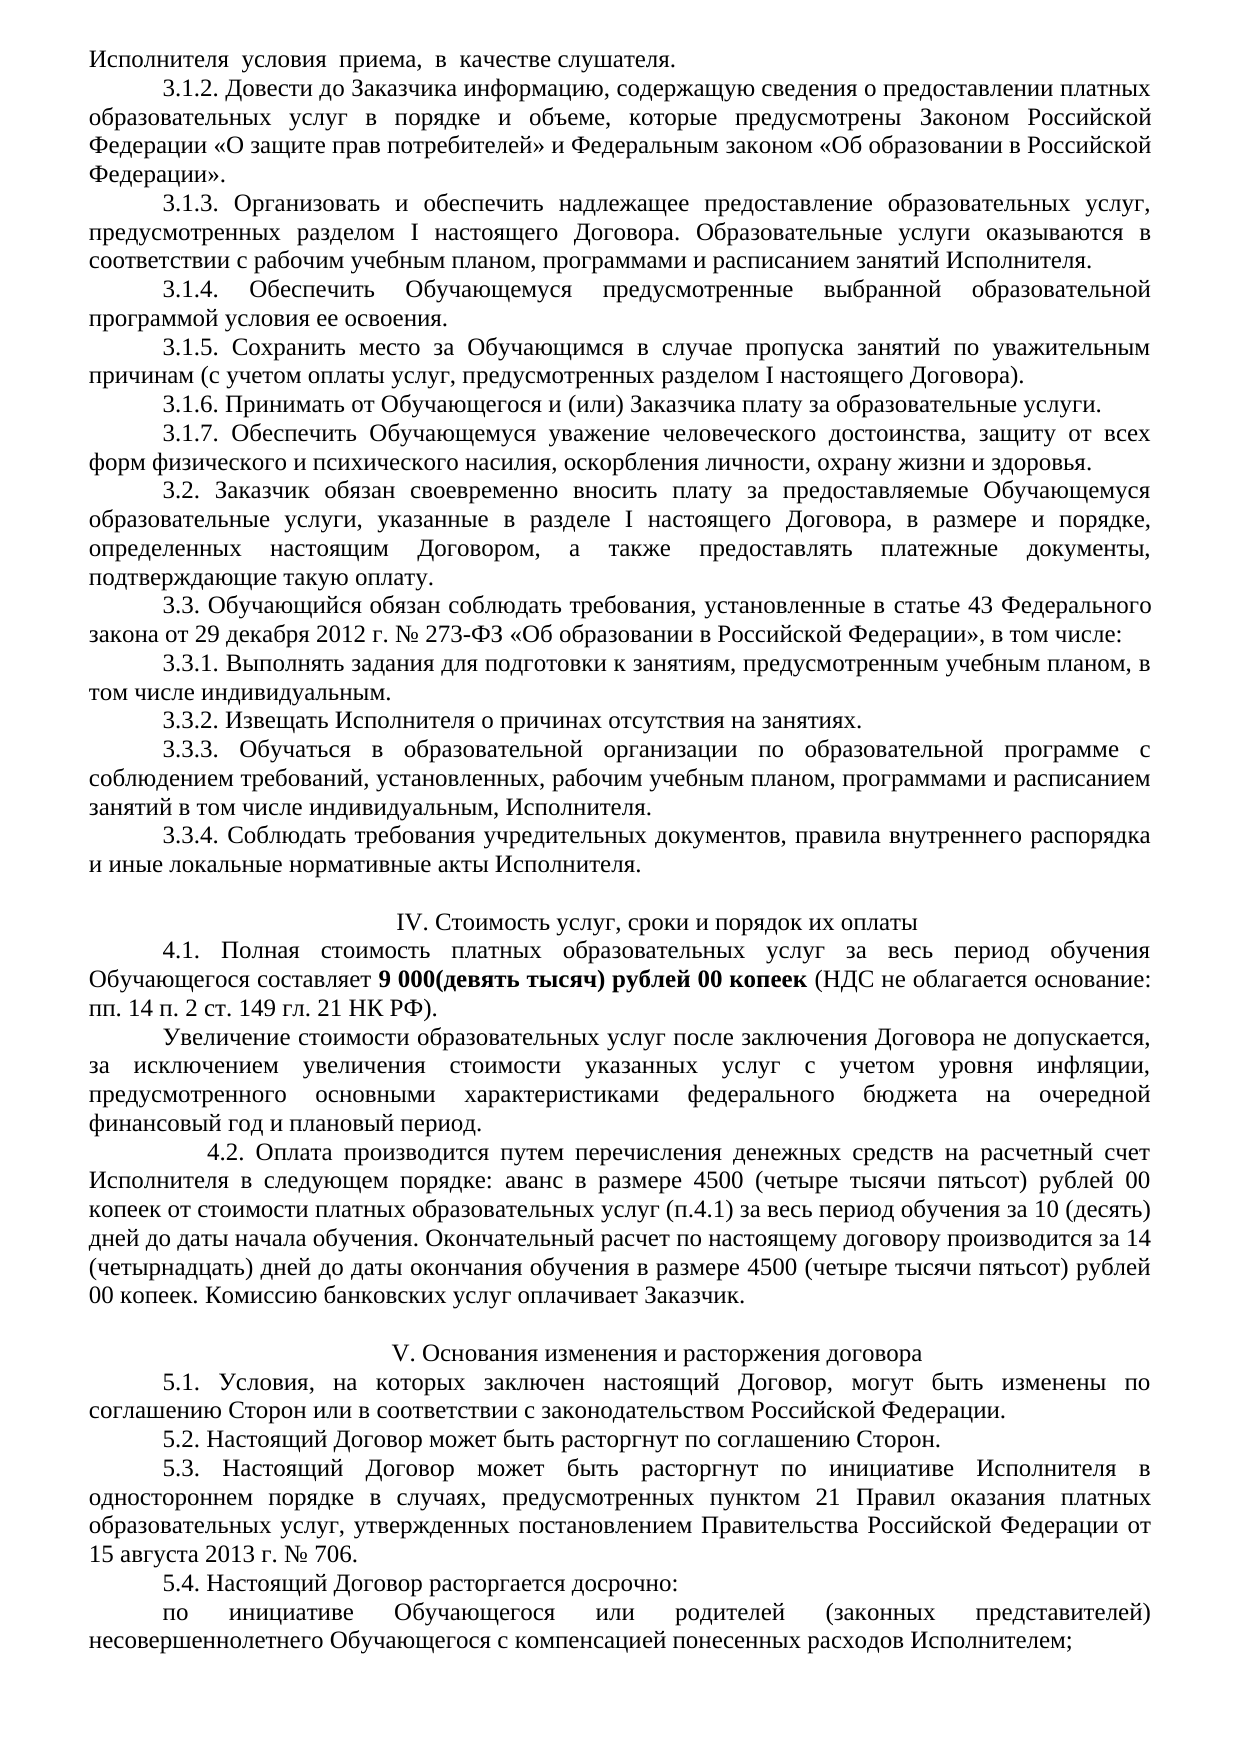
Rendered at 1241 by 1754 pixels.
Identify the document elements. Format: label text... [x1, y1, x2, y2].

text 3.1.5. Сохранить место за Обучающимся в случае пропуска занятий по уважительным причинам (с учетом оплаты услуг, предусмотренных разделом I настоящего Договора). [89, 332, 1152, 389]
text V. Основания изменения и расторжения договора [89, 1338, 1152, 1367]
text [89, 44, 1152, 73]
text 4.2. Оплата производится путем перечисления денежных средств на расчетный счет Исполнителя в следующем порядке: аванс в размере 4500 (четыре тысячи пятьсот) рублей 00 копеек от стоимости платных образовательных услуг (п.4.1) за весь период обучения за 10 (десять) дней до даты начала обучения. Окончательный расчет по настоящему договору производится за 14 (четырнадцать) дней до даты окончания обучения в размере 4500 (четыре тысячи пятьсот) рублей 00 копеек. Комиссию банковских услуг оплачивает Заказчик. [89, 1137, 1152, 1309]
text 3.3. Обучающийся обязан соблюдать требования, установленные в статье 43 Федерального закона от 29 декабря 2012 г. № 273-ФЗ «Об образовании в Российской Федерации», в том числе: [89, 591, 1152, 648]
text по инициативе Обучающегося или родителей (законных представителей) несовершеннолетнего Обучающегося с компенсацией понесенных расходов Исполнителем; [89, 1597, 1152, 1654]
text 3.1.2. Довести до Заказчика информацию, содержащую сведения о предоставлении платных образовательных услуг в порядке и объеме, которые предусмотрены Законом Российской Федерации «О защите прав потребителей» и Федеральным законом «Об образовании в Российской Федерации». [89, 73, 1152, 188]
text 3.3.4. Соблюдать требования учредительных документов, правила внутреннего распорядка и иные локальные нормативные акты Исполнителя. [89, 821, 1152, 878]
text 3.3.1. Выполнять задания для подготовки к занятиям, предусмотренным учебным планом, в том числе индивидуальным. [89, 648, 1152, 706]
text 3.1.6. Принимать от Обучающегося и (или) Заказчика плату за образовательные услуги. [89, 389, 1152, 418]
text 5.1. Условия, на которых заключен настоящий Договор, могут быть изменены по соглашению Сторон или в соответствии с законодательством Российской Федерации. [89, 1367, 1152, 1424]
text Увеличение стоимости образовательных услуг после заключения Договора не допускается, за исключением увеличения стоимости указанных услуг с учетом уровня инфляции, предусмотренного основными характеристиками федерального бюджета на очередной финансовый год и плановый период. [89, 1022, 1152, 1137]
text 3.1.4. Обеспечить Обучающемуся предусмотренные выбранной образовательной программой условия ее освоения. [89, 274, 1152, 332]
text 3.3.3. Обучаться в образовательной организации по образовательной программе с соблюдением требований, установленных, рабочим учебным планом, программами и расписанием занятий в том числе индивидуальным, Исполнителя. [89, 734, 1152, 821]
text 5.2. Настоящий Договор может быть расторгнут по соглашению Сторон. [89, 1424, 1152, 1453]
text 5.3. Настоящий Договор может быть расторгнут по инициативе Исполнителя в одностороннем порядке в случаях, предусмотренных пунктом 21 Правил оказания платных образовательных услуг, утвержденных постановлением Правительства Российской Федерации от 15 августа 2013 г. № 706. [89, 1453, 1152, 1568]
text 3.1.3. Организовать и обеспечить надлежащее предоставление образовательных услуг, предусмотренных разделом I настоящего Договора. Образовательные услуги оказываются в соответствии с рабочим учебным планом, программами и расписанием занятий Исполнителя. [89, 188, 1152, 274]
text 4.1. Полная стоимость платных образовательных услуг за весь период обучения Обучающегося составляет 9 000(девять тысяч) рублей 00 копеек (НДС не облагается основание: пп. 14 п. 2 ст. 149 гл. 21 НК РФ). [89, 936, 1152, 1022]
text IV. Стоимость услуг, сроки и порядок их оплаты [89, 907, 1152, 936]
text 3.2. Заказчик обязан своевременно вносить плату за предоставляемые Обучающемуся образовательные услуги, указанные в разделе I настоящего Договора, в размере и порядке, определенных настоящим Договором, а также предоставлять платежные документы, подтверждающие такую оплату. [89, 476, 1152, 591]
text 5.4. Настоящий Договор расторгается досрочно: [89, 1568, 1152, 1597]
text 3.3.2. Извещать Исполнителя о причинах отсутствия на занятиях. [89, 706, 1152, 734]
text 3.1.7. Обеспечить Обучающемуся уважение человеческого достоинства, защиту от всех форм физического и психического насилия, оскорбления личности, охрану жизни и здоровья. [89, 418, 1152, 476]
